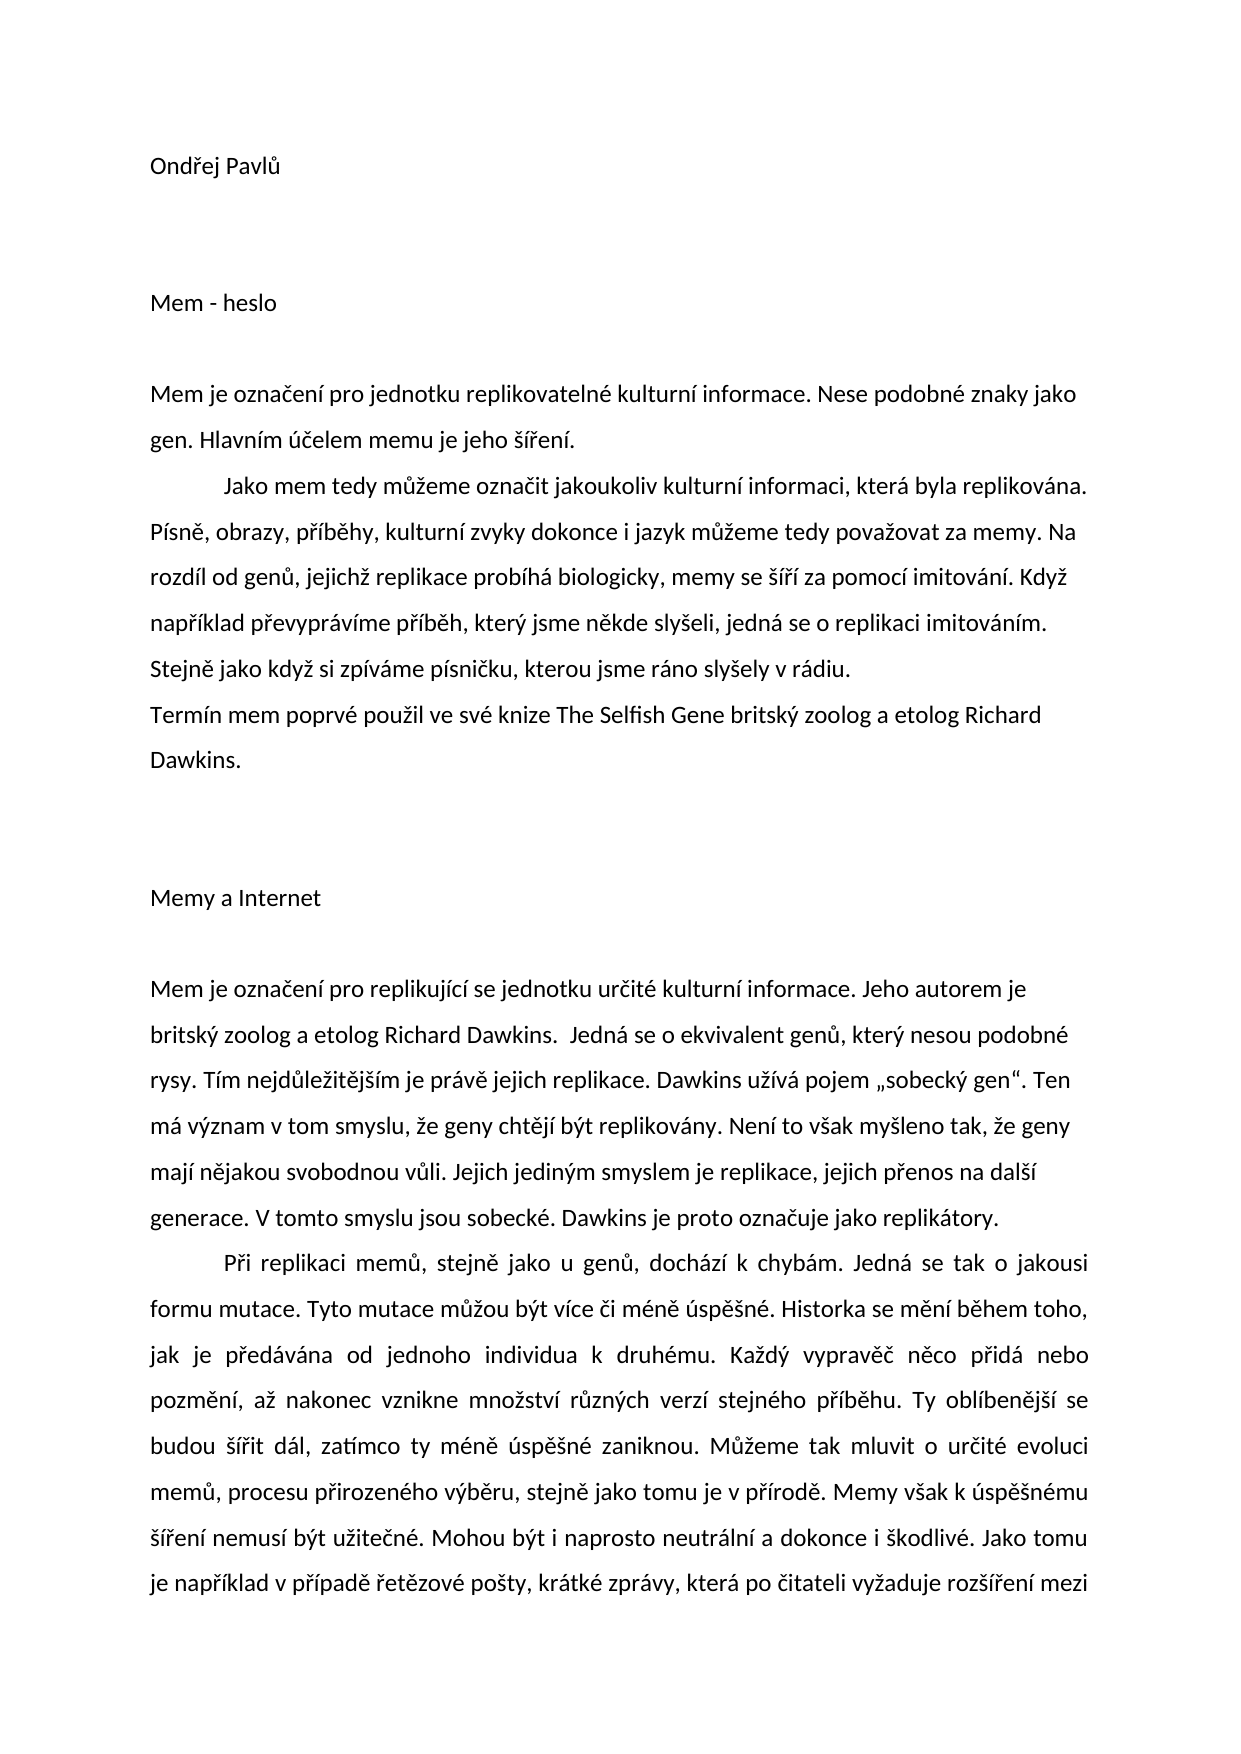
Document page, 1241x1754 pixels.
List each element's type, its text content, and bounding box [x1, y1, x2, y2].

text Termín mem poprvé použil ve své knize The Selfish Gene britský zoolog a etolog Richard Dawkins. [150, 699, 1090, 775]
text Memy a Internet [150, 882, 1090, 912]
text Jako mem tedy můžeme označit jakoukoliv kulturní informaci, která byla replikována. Písně, obrazy, příběhy, kulturní zvyky dokonce i jazyk můžeme tedy považovat za memy. Na rozdíl od genů, jejichž replikace probíhá biologicky, memy se šíří za pomocí imitování. Když například převyprávíme příběh, který jsme někde slyšeli, jedná se o replikaci imitováním. Stejně jako když si zpíváme písničku, kterou jsme ráno slyšely v rádiu. [150, 470, 1090, 683]
text Mem je označení pro jednotku replikovatelné kulturní informace. Nese podobné znaky jako gen. Hlavním účelem memu je jeho šíření. [150, 379, 1090, 455]
text Mem - heslo [150, 287, 1090, 318]
text Mem je označení pro replikující se jednotku určité kulturní informace. Jeho autorem je britský zoolog a etolog Richard Dawkins. Jedná se o ekvivalent genů, který nesou podobné rysy. Tím nejdůležitějším je právě jejich replikace. Dawkins užívá pojem „sobecký gen“. Ten má význam v tom smyslu, že geny chtějí být replikovány. Není to však myšleno tak, že geny mají nějakou svobodnou vůli. Jejich jediným smyslem je replikace, jejich přenos na další generace. V tomto smyslu jsou sobecké. Dawkins je proto označuje jako replikátory. [150, 973, 1090, 1232]
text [150, 1247, 1090, 1598]
text Ondřej Pavlů [150, 150, 1090, 181]
